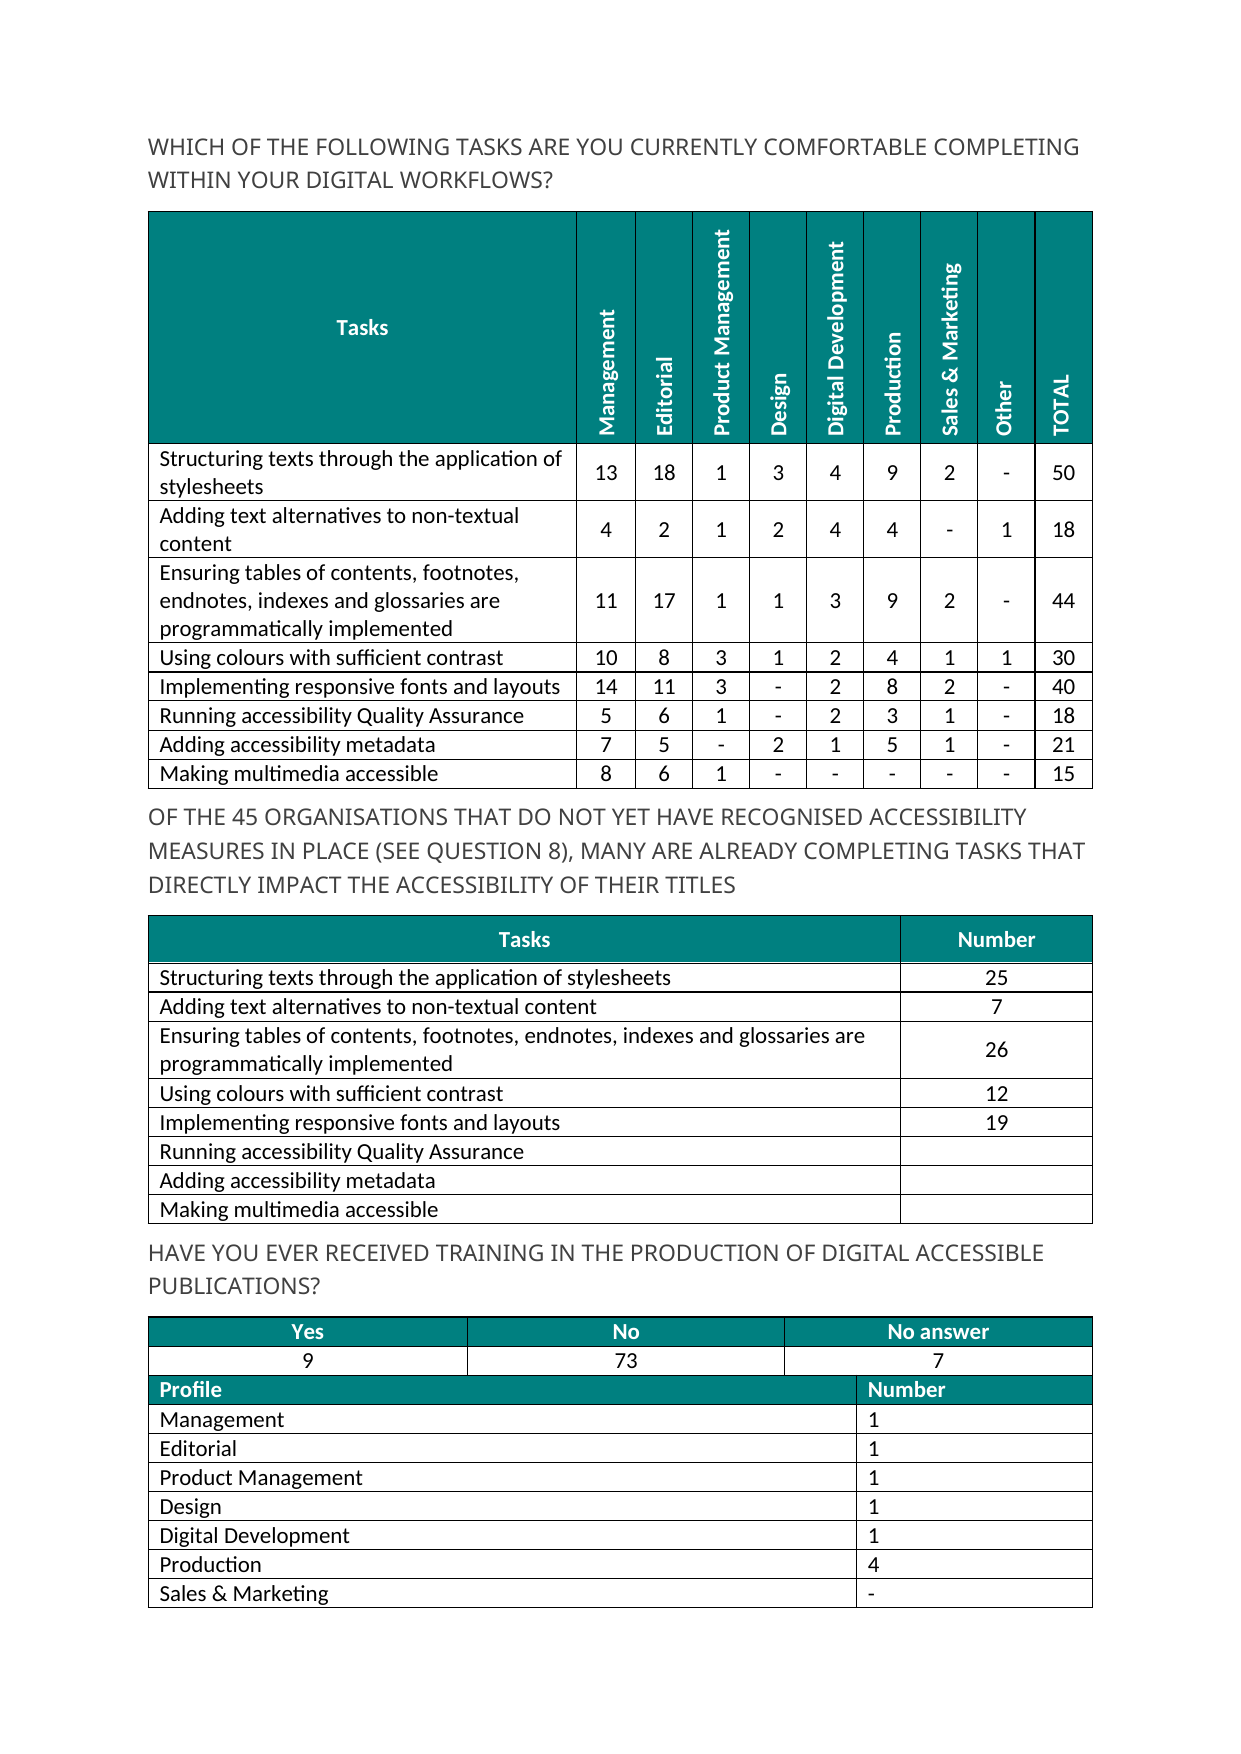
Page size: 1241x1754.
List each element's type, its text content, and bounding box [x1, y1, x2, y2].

table_cell 2 [750, 501, 806, 557]
table_cell Digital Development [149, 1521, 856, 1549]
table_cell 21 [1036, 731, 1092, 758]
table_cell Ensuring tables of contents, footnotes, endnotes, indexes and glossaries are programmatically implemented [149, 1022, 900, 1078]
table_cell 14 [577, 673, 635, 700]
table_cell 18 [1036, 701, 1092, 729]
table_cell Product Management [149, 1463, 856, 1491]
table_cell 1 [978, 643, 1034, 671]
table_header No answer [785, 1318, 1092, 1346]
table_cell 4 [864, 643, 920, 671]
table_cell 6 [636, 701, 692, 729]
table_cell Making multimedia accessible [149, 1195, 900, 1223]
table_cell Adding text alternatives to non-textual content [149, 993, 900, 1021]
table_cell - [978, 701, 1034, 729]
subtitle Have you ever received training in the production of digital accessible publications? [148, 1236, 1093, 1301]
table_cell 9 [864, 444, 920, 500]
table_cell Adding text alternatives to non-textual content [149, 501, 576, 557]
table_cell 19 [901, 1108, 1092, 1136]
table_header Number [901, 916, 1092, 962]
table_cell 1 [807, 731, 863, 758]
table_header Yes [149, 1318, 467, 1346]
table_cell 4 [807, 444, 863, 500]
table_cell 50 [1036, 444, 1092, 500]
table_cell Adding accessibility metadata [149, 731, 576, 758]
table_cell - [978, 760, 1034, 788]
table_cell 5 [577, 701, 635, 729]
table_header No [468, 1318, 784, 1346]
table_cell 40 [1036, 673, 1092, 700]
table_cell 17 [636, 558, 692, 642]
table_cell 15 [1036, 760, 1092, 788]
table_cell Using colours with sufficient contrast [149, 643, 576, 671]
table_cell 1 [857, 1405, 1092, 1433]
table_cell Making multimedia accessible [149, 760, 576, 788]
table_header TOTAL [1036, 212, 1092, 443]
table_cell 2 [636, 501, 692, 557]
table_cell 11 [577, 558, 635, 642]
table_cell 26 [901, 1022, 1092, 1078]
table_cell 1 [921, 701, 977, 729]
table_cell 8 [864, 673, 920, 700]
table_cell Number [857, 1376, 1092, 1404]
table_cell - [750, 673, 806, 700]
table_cell 10 [577, 643, 635, 671]
table_cell Running accessibility Quality Assurance [149, 701, 576, 729]
table_cell - [750, 701, 806, 729]
subtitle Which of the following tasks are you currently comfortable completing within your digital workflows? [148, 131, 1093, 196]
table_cell Implementing responsive fonts and layouts [149, 673, 576, 700]
table_cell 1 [857, 1434, 1092, 1462]
table_cell 3 [693, 673, 749, 700]
table_cell 8 [577, 760, 635, 788]
table_header Sales & Marketing [921, 212, 977, 443]
table_cell 4 [857, 1550, 1092, 1578]
table_cell 2 [921, 558, 977, 642]
table_cell 1 [857, 1492, 1092, 1520]
table_cell 3 [864, 701, 920, 729]
table_cell 44 [1036, 558, 1092, 642]
table_header Digital Development [807, 212, 863, 443]
table_cell [901, 1137, 1092, 1165]
table_cell 4 [864, 501, 920, 557]
table_cell 3 [693, 643, 749, 671]
table_cell Sales & Marketing [149, 1579, 856, 1607]
table_cell Using colours with sufficient contrast [149, 1079, 900, 1107]
table_cell 12 [901, 1079, 1092, 1107]
table_cell 2 [921, 673, 977, 700]
table_cell 18 [636, 444, 692, 500]
table_cell - [807, 760, 863, 788]
table_cell Structuring texts through the application of stylesheets [149, 444, 576, 500]
table_cell Management [149, 1405, 856, 1433]
table_cell Profile [149, 1376, 856, 1404]
table_header Management [577, 212, 635, 443]
table_cell 5 [636, 731, 692, 758]
table_cell [901, 1195, 1092, 1223]
table_cell - [978, 558, 1034, 642]
table_cell 1 [693, 501, 749, 557]
table_header Tasks [149, 212, 576, 443]
table_cell Adding accessibility metadata [149, 1166, 900, 1194]
table_cell - [750, 760, 806, 788]
table_cell 1 [693, 558, 749, 642]
table_cell 1 [921, 643, 977, 671]
table_cell Design [149, 1492, 856, 1520]
table_cell 3 [750, 444, 806, 500]
table_cell 2 [750, 731, 806, 758]
table_cell 30 [1036, 643, 1092, 671]
table_cell 6 [636, 760, 692, 788]
table_cell - [921, 760, 977, 788]
table_cell 1 [857, 1521, 1092, 1549]
table_cell 1 [978, 501, 1034, 557]
table_cell [901, 1166, 1092, 1194]
table_cell - [921, 501, 977, 557]
table_cell Structuring texts through the application of stylesheets [149, 964, 900, 991]
table_cell 7 [901, 993, 1092, 1021]
table_cell 7 [577, 731, 635, 758]
table_header Production [864, 212, 920, 443]
table_cell 8 [636, 643, 692, 671]
table_cell - [693, 731, 749, 758]
table_cell 1 [693, 444, 749, 500]
table_cell 4 [577, 501, 635, 557]
table_cell 3 [807, 558, 863, 642]
table_cell - [864, 760, 920, 788]
table_cell - [857, 1579, 1092, 1607]
table_cell 1 [750, 643, 806, 671]
table_header Other [978, 212, 1034, 443]
table_cell 5 [864, 731, 920, 758]
table_cell 1 [921, 731, 977, 758]
table_cell 1 [857, 1463, 1092, 1491]
table_cell 13 [577, 444, 635, 500]
table_header Design [750, 212, 806, 443]
table_cell 2 [921, 444, 977, 500]
table_cell 7 [785, 1347, 1092, 1374]
table_cell 25 [901, 964, 1092, 991]
table_cell Editorial [149, 1434, 856, 1462]
table_header Editorial [636, 212, 692, 443]
subtitle Of the 45 organisations that do not yet have recognised accessibility measures in place (see question 8), many are already completing tasks that directly impact the accessibility of their titles [148, 801, 1093, 900]
table_cell - [978, 731, 1034, 758]
table_cell Running accessibility Quality Assurance [149, 1137, 900, 1165]
table_cell 2 [807, 673, 863, 700]
table_cell 1 [693, 701, 749, 729]
table_cell 9 [149, 1347, 467, 1374]
table_header Tasks [149, 916, 900, 962]
table_cell 73 [468, 1347, 784, 1374]
table_cell 4 [807, 501, 863, 557]
table_cell Production [149, 1550, 856, 1578]
table_cell 11 [636, 673, 692, 700]
table_cell 9 [864, 558, 920, 642]
table_cell 18 [1036, 501, 1092, 557]
table_cell Implementing responsive fonts and layouts [149, 1108, 900, 1136]
table_cell - [978, 444, 1034, 500]
table_cell 1 [693, 760, 749, 788]
table_cell 1 [750, 558, 806, 642]
table_cell 2 [807, 701, 863, 729]
table_cell 2 [807, 643, 863, 671]
table_header Product Management [693, 212, 749, 443]
table_cell Ensuring tables of contents, footnotes, endnotes, indexes and glossaries are programmatically implemented [149, 558, 576, 642]
table_cell - [978, 673, 1034, 700]
